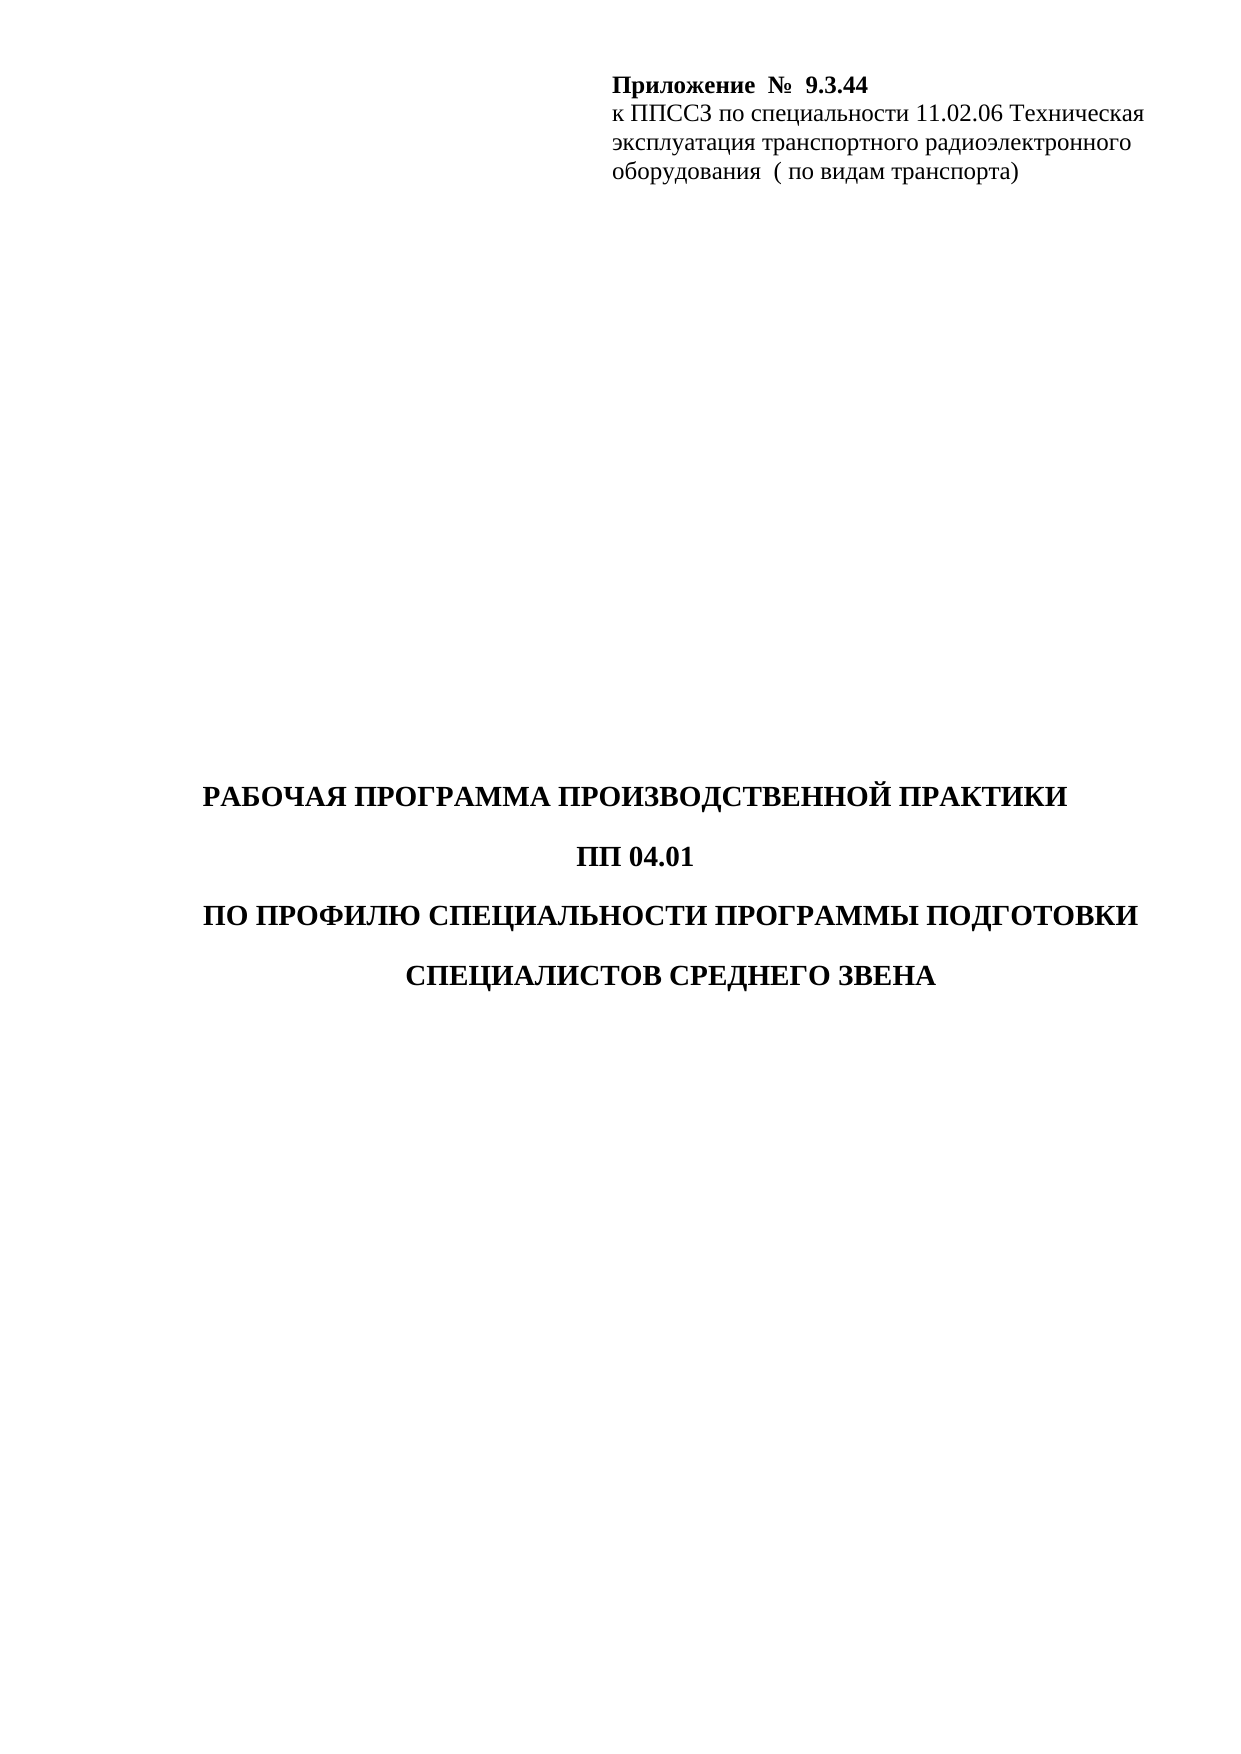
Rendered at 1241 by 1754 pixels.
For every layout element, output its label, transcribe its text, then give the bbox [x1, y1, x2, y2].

text РАБОЧАЯ ПРОГРАММА ПРОИЗВОДСТВЕННОЙ ПРАКТИКИ [124, 779, 1146, 813]
text СПЕЦИАЛИСТОВ СРЕДНЕГО ЗВЕНА [124, 958, 1146, 991]
text к ППССЗ по специальности 11.02.06 Техническая эксплуатация транспортного радиоэлектронного оборудования ( по видам транспорта) [612, 98, 1146, 185]
text Приложение № 9.3.44 [612, 70, 1146, 98]
text ПП 04.01 [124, 839, 1146, 872]
text ПО ПРОФИЛЮ СПЕЦИАЛЬНОСТИ ПРОГРАММЫ ПОДГОТОВКИ [124, 898, 1146, 932]
